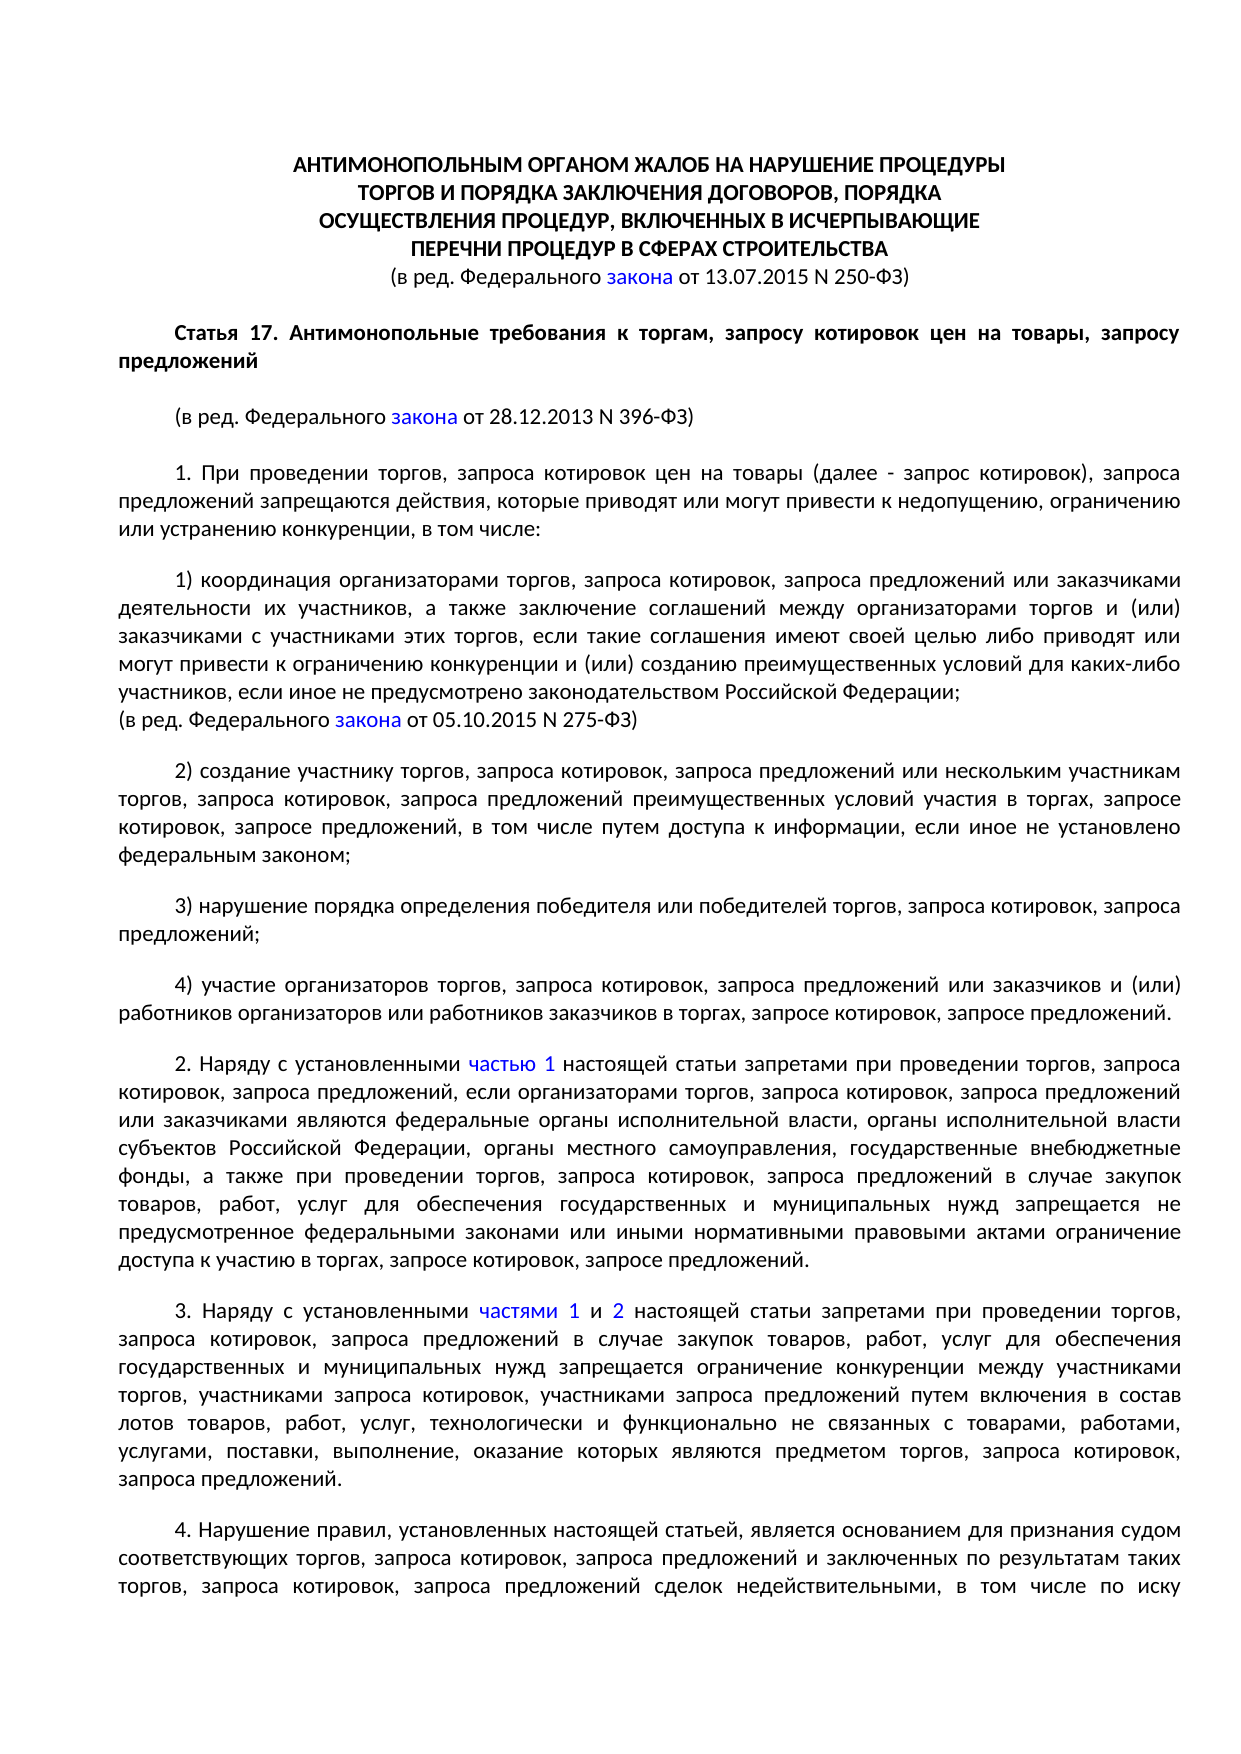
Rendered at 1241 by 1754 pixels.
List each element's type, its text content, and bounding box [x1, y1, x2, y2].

text (в ред. Федерального закона от 28.12.2013 N 396-ФЗ) [118, 402, 1181, 430]
text ОСУЩЕСТВЛЕНИЯ ПРОЦЕДУР, ВКЛЮЧЕННЫХ В ИСЧЕРПЫВАЮЩИЕ [118, 206, 1181, 234]
text АНТИМОНОПОЛЬНЫМ ОРГАНОМ ЖАЛОБ НА НАРУШЕНИЕ ПРОЦЕДУРЫ [118, 150, 1181, 178]
text 2. Наряду с установленными частью 1 настоящей статьи запретами при проведении торгов, запроса котировок, запроса предложений, если организаторами торгов, запроса котировок, запроса предложений или заказчиками являются федеральные органы исполнительной власти, органы исполнительной власти субъектов Российской Федерации, органы местного самоуправления, государственные внебюджетные фонды, а также при проведении торгов, запроса котировок, запроса предложений в случае закупок товаров, работ, услуг для обеспечения государственных и муниципальных нужд запрещается не предусмотренное федеральными законами или иными нормативными правовыми актами ограничение доступа к участию в торгах, запросе котировок, запросе предложений. [118, 1049, 1181, 1273]
text 4) участие организаторов торгов, запроса котировок, запроса предложений или заказчиков и (или) работников организаторов или работников заказчиков в торгах, запросе котировок, запросе предложений. [118, 970, 1181, 1026]
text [118, 1515, 1181, 1599]
text 3. Наряду с установленными частями 1 и 2 настоящей статьи запретами при проведении торгов, запроса котировок, запроса предложений в случае закупок товаров, работ, услуг для обеспечения государственных и муниципальных нужд запрещается ограничение конкуренции между участниками торгов, участниками запроса котировок, участниками запроса предложений путем включения в состав лотов товаров, работ, услуг, технологически и функционально не связанных с товарами, работами, услугами, поставки, выполнение, оказание которых являются предметом торгов, запроса котировок, запроса предложений. [118, 1296, 1181, 1492]
text 2) создание участнику торгов, запроса котировок, запроса предложений или нескольким участникам торгов, запроса котировок, запроса предложений преимущественных условий участия в торгах, запросе котировок, запросе предложений, в том числе путем доступа к информации, если иное не установлено федеральным законом; [118, 756, 1181, 868]
text 1. При проведении торгов, запроса котировок цен на товары (далее - запрос котировок), запроса предложений запрещаются действия, которые приводят или могут привести к недопущению, ограничению или устранению конкуренции, в том числе: [118, 458, 1181, 542]
text 1) координация организаторами торгов, запроса котировок, запроса предложений или заказчиками деятельности их участников, а также заключение соглашений между организаторами торгов и (или) заказчиками с участниками этих торгов, если такие соглашения имеют своей целью либо приводят или могут привести к ограничению конкуренции и (или) созданию преимущественных условий для каких-либо участников, если иное не предусмотрено законодательством Российской Федерации; [118, 565, 1181, 705]
text Статья 17. Антимонопольные требования к торгам, запросу котировок цен на товары, запросу предложений [118, 318, 1181, 374]
text ТОРГОВ И ПОРЯДКА ЗАКЛЮЧЕНИЯ ДОГОВОРОВ, ПОРЯДКА [118, 178, 1181, 206]
text ПЕРЕЧНИ ПРОЦЕДУР В СФЕРАХ СТРОИТЕЛЬСТВА [118, 234, 1181, 262]
text (в ред. Федерального закона от 05.10.2015 N 275-ФЗ) [118, 705, 1181, 733]
text (в ред. Федерального закона от 13.07.2015 N 250-ФЗ) [118, 262, 1181, 290]
text 3) нарушение порядка определения победителя или победителей торгов, запроса котировок, запроса предложений; [118, 891, 1181, 947]
